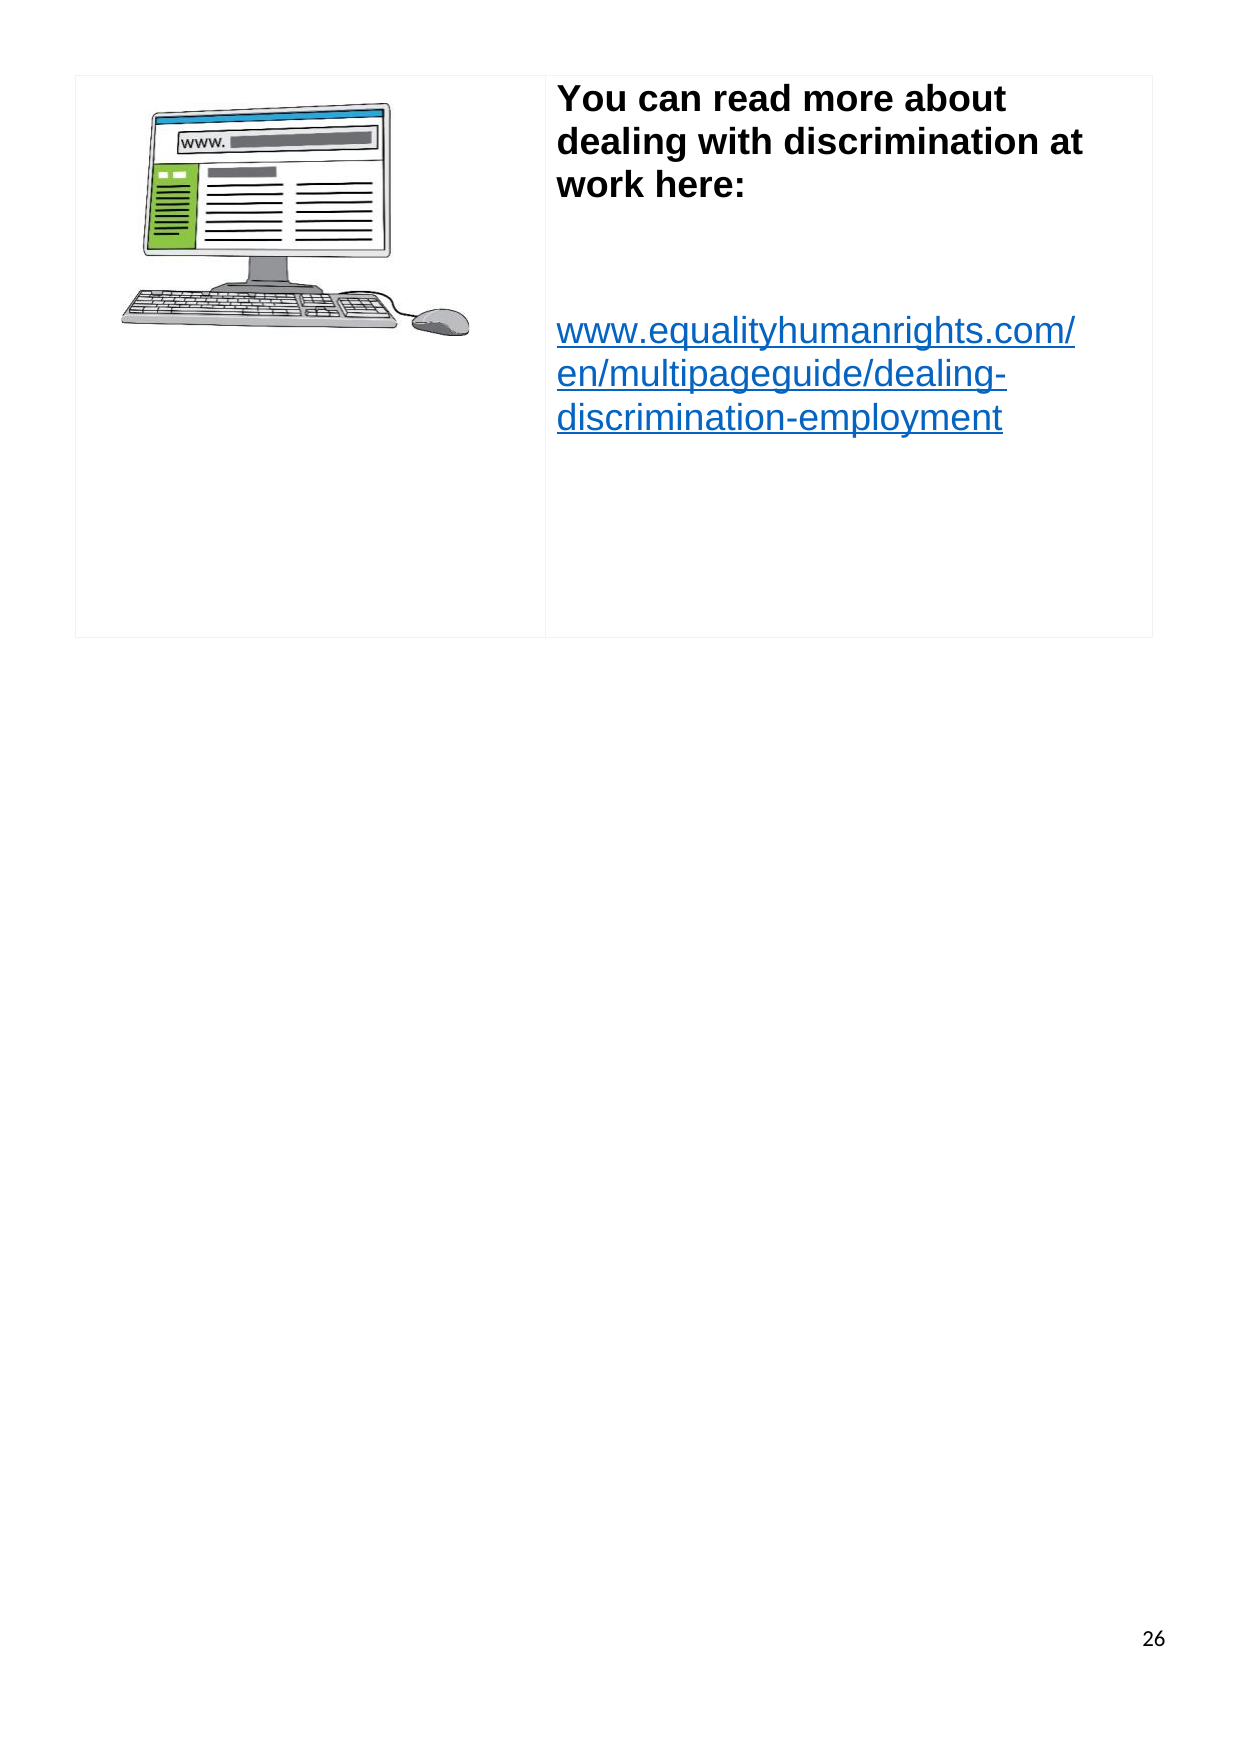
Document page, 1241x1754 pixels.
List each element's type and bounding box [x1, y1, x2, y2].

table_cell [546, 76, 1152, 637]
table_cell [76, 76, 545, 637]
picture [121, 103, 470, 336]
